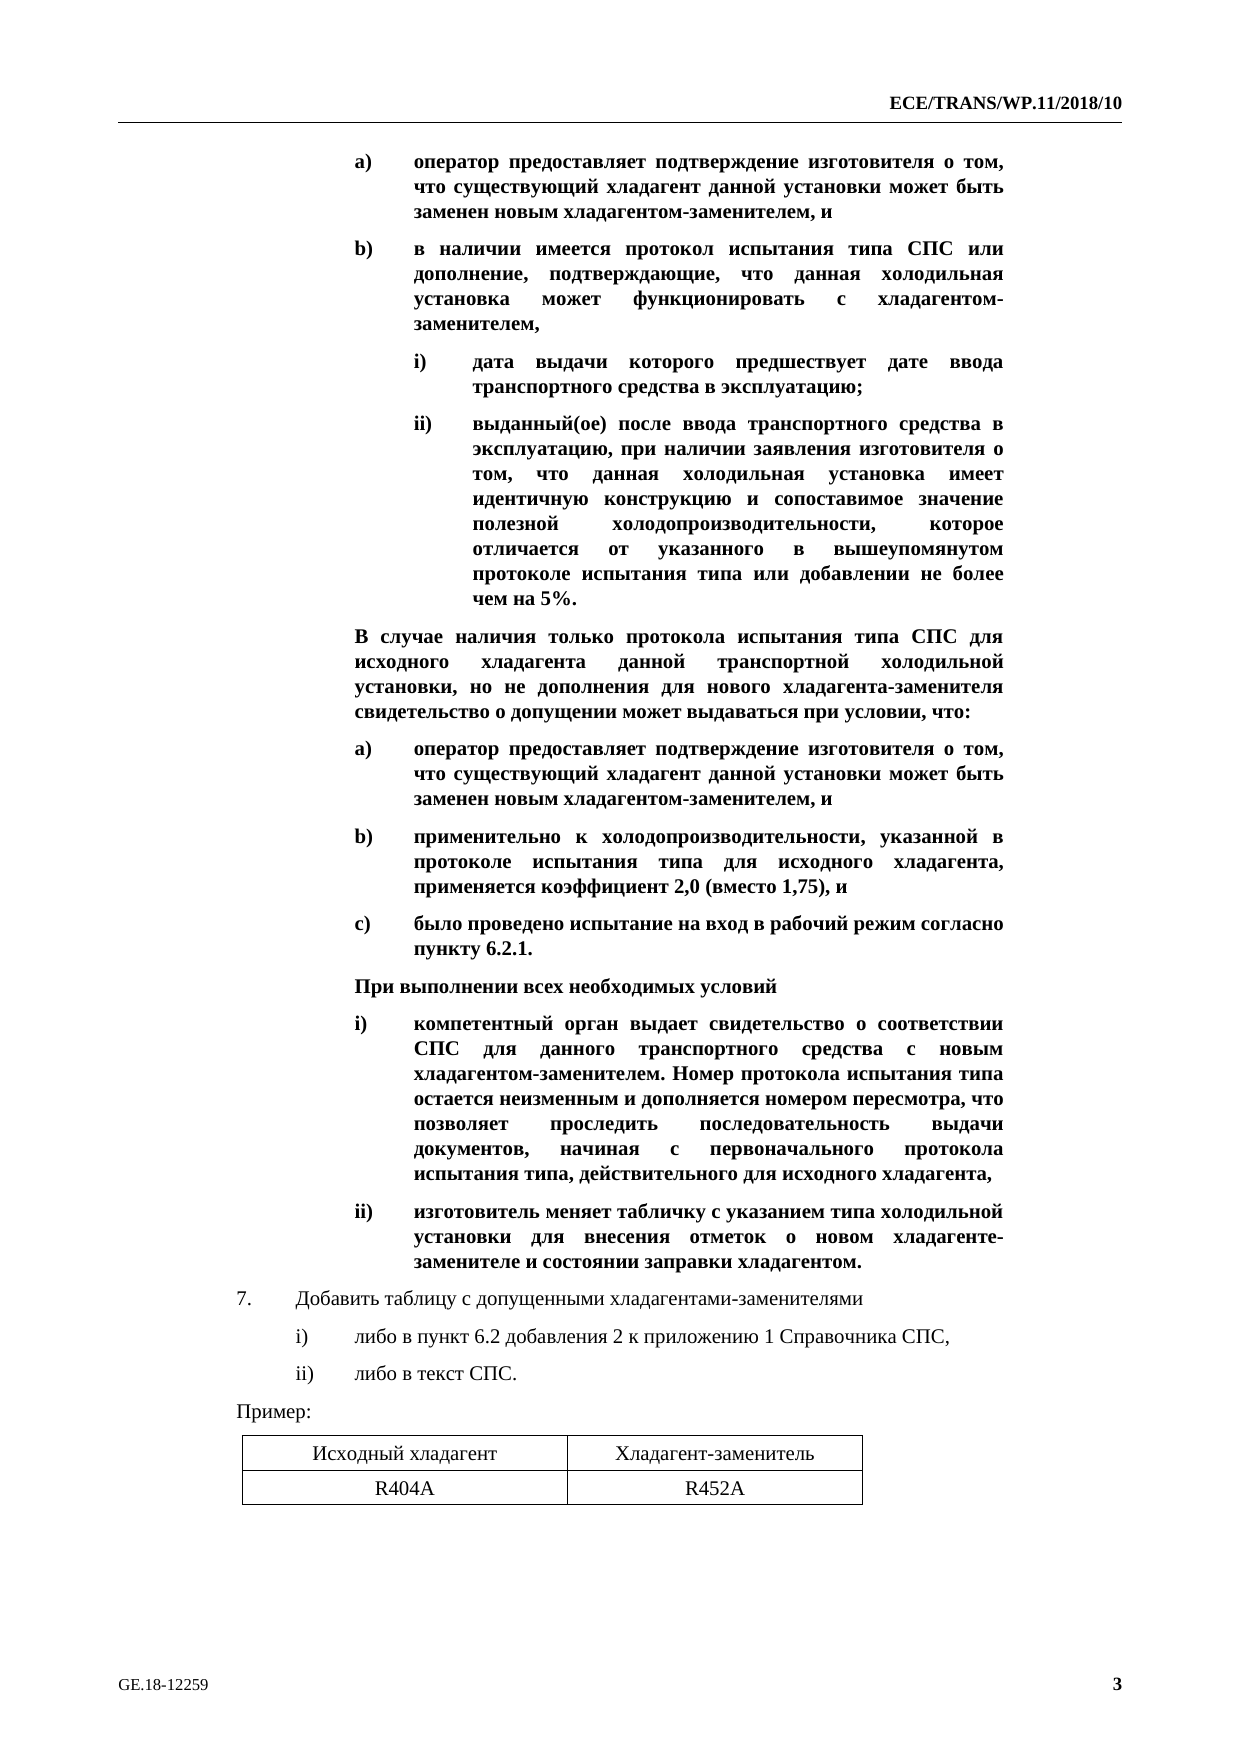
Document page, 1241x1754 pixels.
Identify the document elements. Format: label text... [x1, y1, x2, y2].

text a) оператор предоставляет подтверждение изготовителя о том, что существующий хладагент данной установки может быть заменен новым хладагентом-заменителем, и [354, 148, 1004, 223]
text b) применительно к холодопроизводительности, указанной в протоколе испытания типа для исходного хладагента, применяется коэффициент 2,0 (вместо 1,75), и [354, 823, 1004, 898]
table_header Хладагент-заменитель [568, 1436, 862, 1469]
text В случае наличия только протокола испытания типа СПС для исходного хладагента данной транспортной холодильной установки, но не дополнения для нового хладагента-заменителя свидетельство о допущении может выдаваться при условии, что: [354, 623, 1004, 723]
text c) было проведено испытание на вход в рабочий режим согласно пункту 6.2.1. [354, 910, 1004, 960]
table_cell R452A [568, 1471, 862, 1504]
text 7. Добавить таблицу с допущенными хладагентами-заменителями [236, 1285, 1004, 1310]
text ii) либо в текст СПС. [295, 1360, 1004, 1385]
text При выполнении всех необходимых условий [354, 973, 1004, 998]
text a) оператор предоставляет подтверждение изготовителя о том, что существующий хладагент данной установки может быть заменен новым хладагентом-заменителем, и [354, 735, 1004, 810]
text b) в наличии имеется протокол испытания типа СПС или дополнение, подтверждающие, что данная холодильная установка может функционировать с хладагентом-заменителем, [354, 235, 1004, 335]
text i) компетентный орган выдает свидетельство о соответствии СПС для данного транспортного средства с новым хладагентом-заменителем. Номер протокола испытания типа остается неизменным и дополняется номером пересмотра, что позволяет проследить последовательность выдачи документов, начиная с первоначального протокола испытания типа, действительного для исходного хладагента, [354, 1010, 1004, 1185]
text i) либо в пункт 6.2 добавления 2 к приложению 1 Справочника СПС, [295, 1323, 1004, 1348]
text ii) выданный(ое) после ввода транспортного средства в эксплуатацию, при наличии заявления изготовителя о том, что данная холодильная установка имеет идентичную конструкцию и сопоставимое значение полезной холодопроизводительности, которое отличается от указанного в вышеупомянутом протоколе испытания типа или добавлении не более чем на 5%. [413, 410, 1004, 610]
text Пример: [236, 1398, 1004, 1423]
table_header Исходный хладагент [243, 1436, 567, 1469]
text ii) изготовитель меняет табличку с указанием типа холодильной установки для внесения отметок о новом хладагенте-заменителе и состоянии заправки хладагентом. [354, 1198, 1004, 1273]
table_cell R404A [243, 1471, 567, 1504]
text i) дата выдачи которого предшествует дате ввода транспортного средства в эксплуатацию; [413, 348, 1004, 398]
